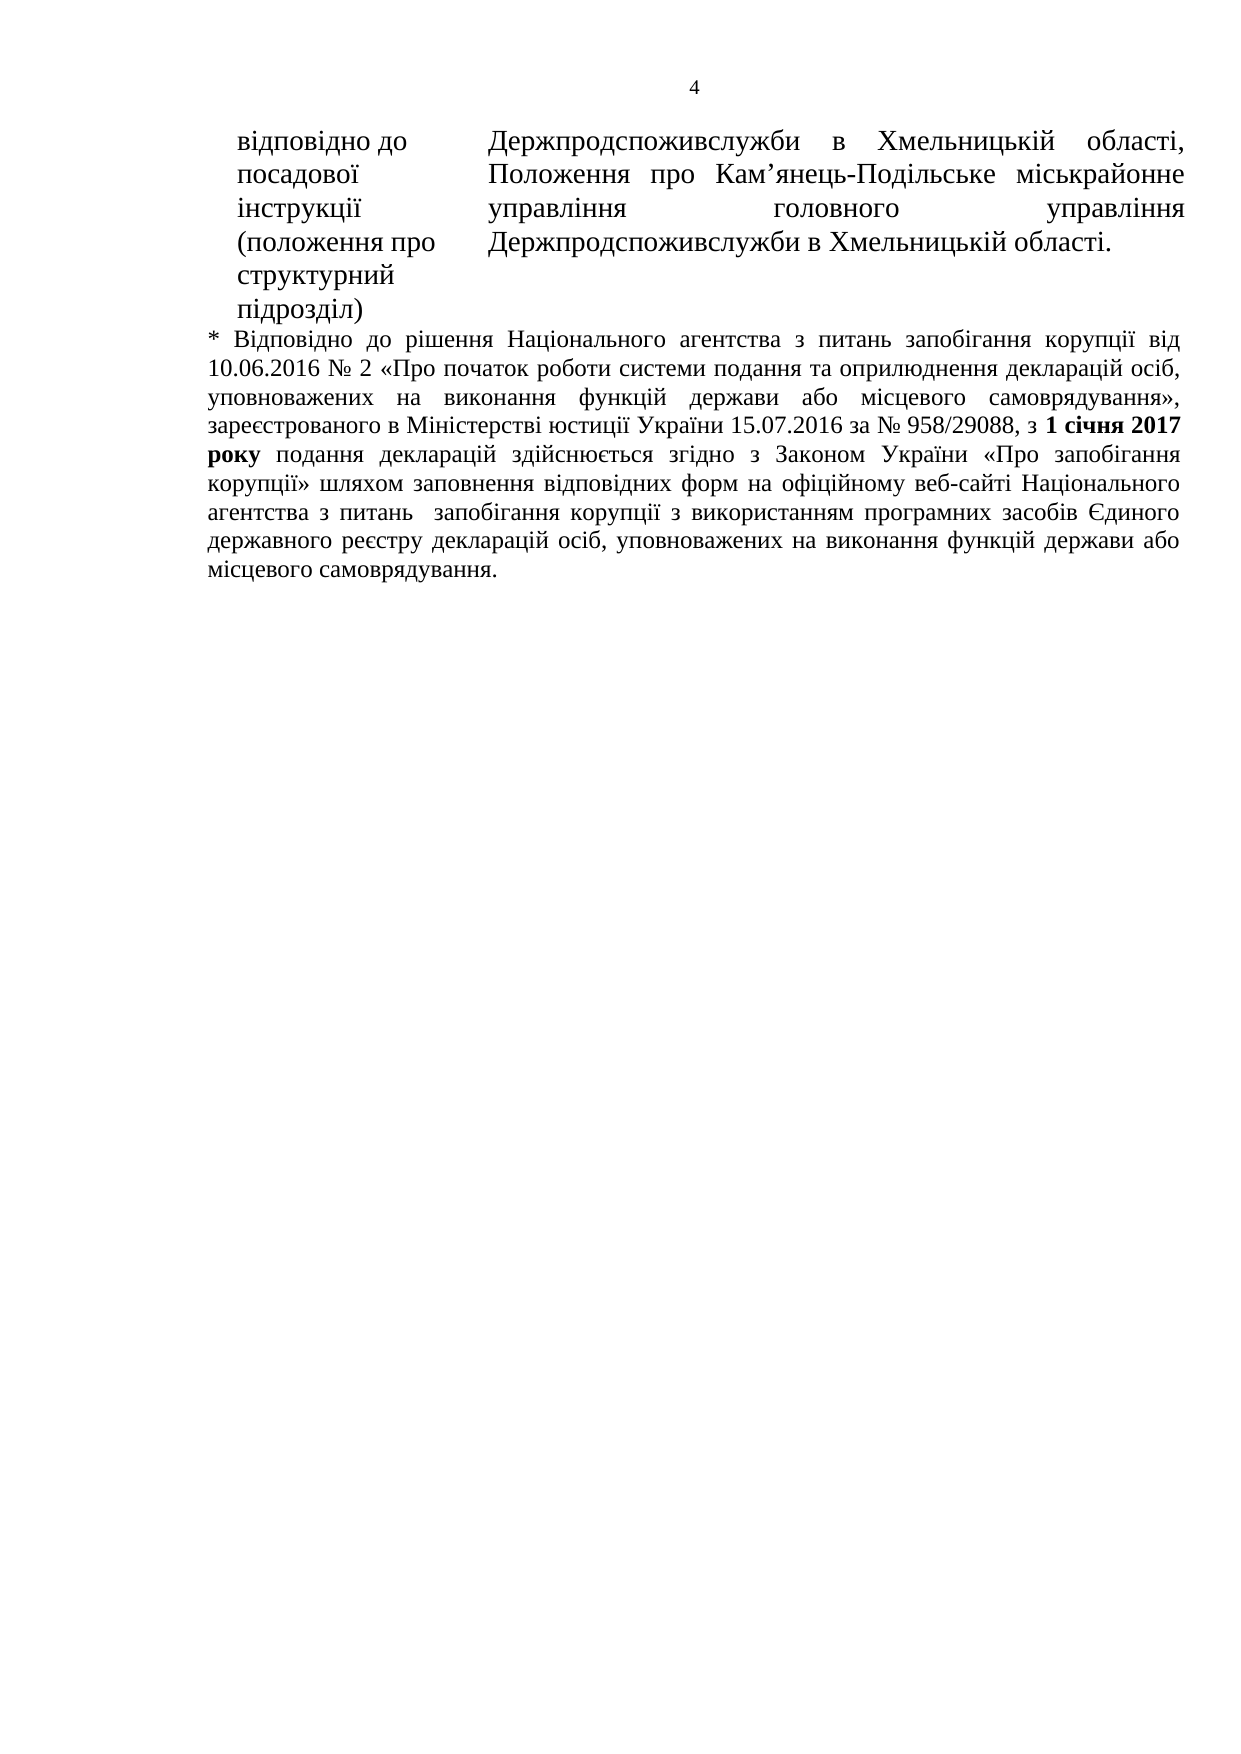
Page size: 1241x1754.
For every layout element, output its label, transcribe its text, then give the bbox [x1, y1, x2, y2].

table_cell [488, 123, 1197, 324]
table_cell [196, 123, 488, 324]
text * Відповідно до рішення Національного агентства з питань запобігання корупції від 10.06.2016 № 2 «Про початок роботи системи подання та оприлюднення декларацій осіб, уповноважених на виконання функцій держави або місцевого самоврядування», зареєстрованого в Міністерстві юстиції України 15.07.2016 за № 958/29088, з 1 січня 2017 року подання декларацій здійснюється згідно з Законом України «Про запобігання корупції» шляхом заповнення відповідних форм на офіційному веб-сайті Національного агентства з питань запобігання корупції з використанням програмних засобів Єдиного державного реєстру декларацій осіб, уповноважених на виконання функцій держави або місцевого самоврядування. [207, 324, 1181, 583]
